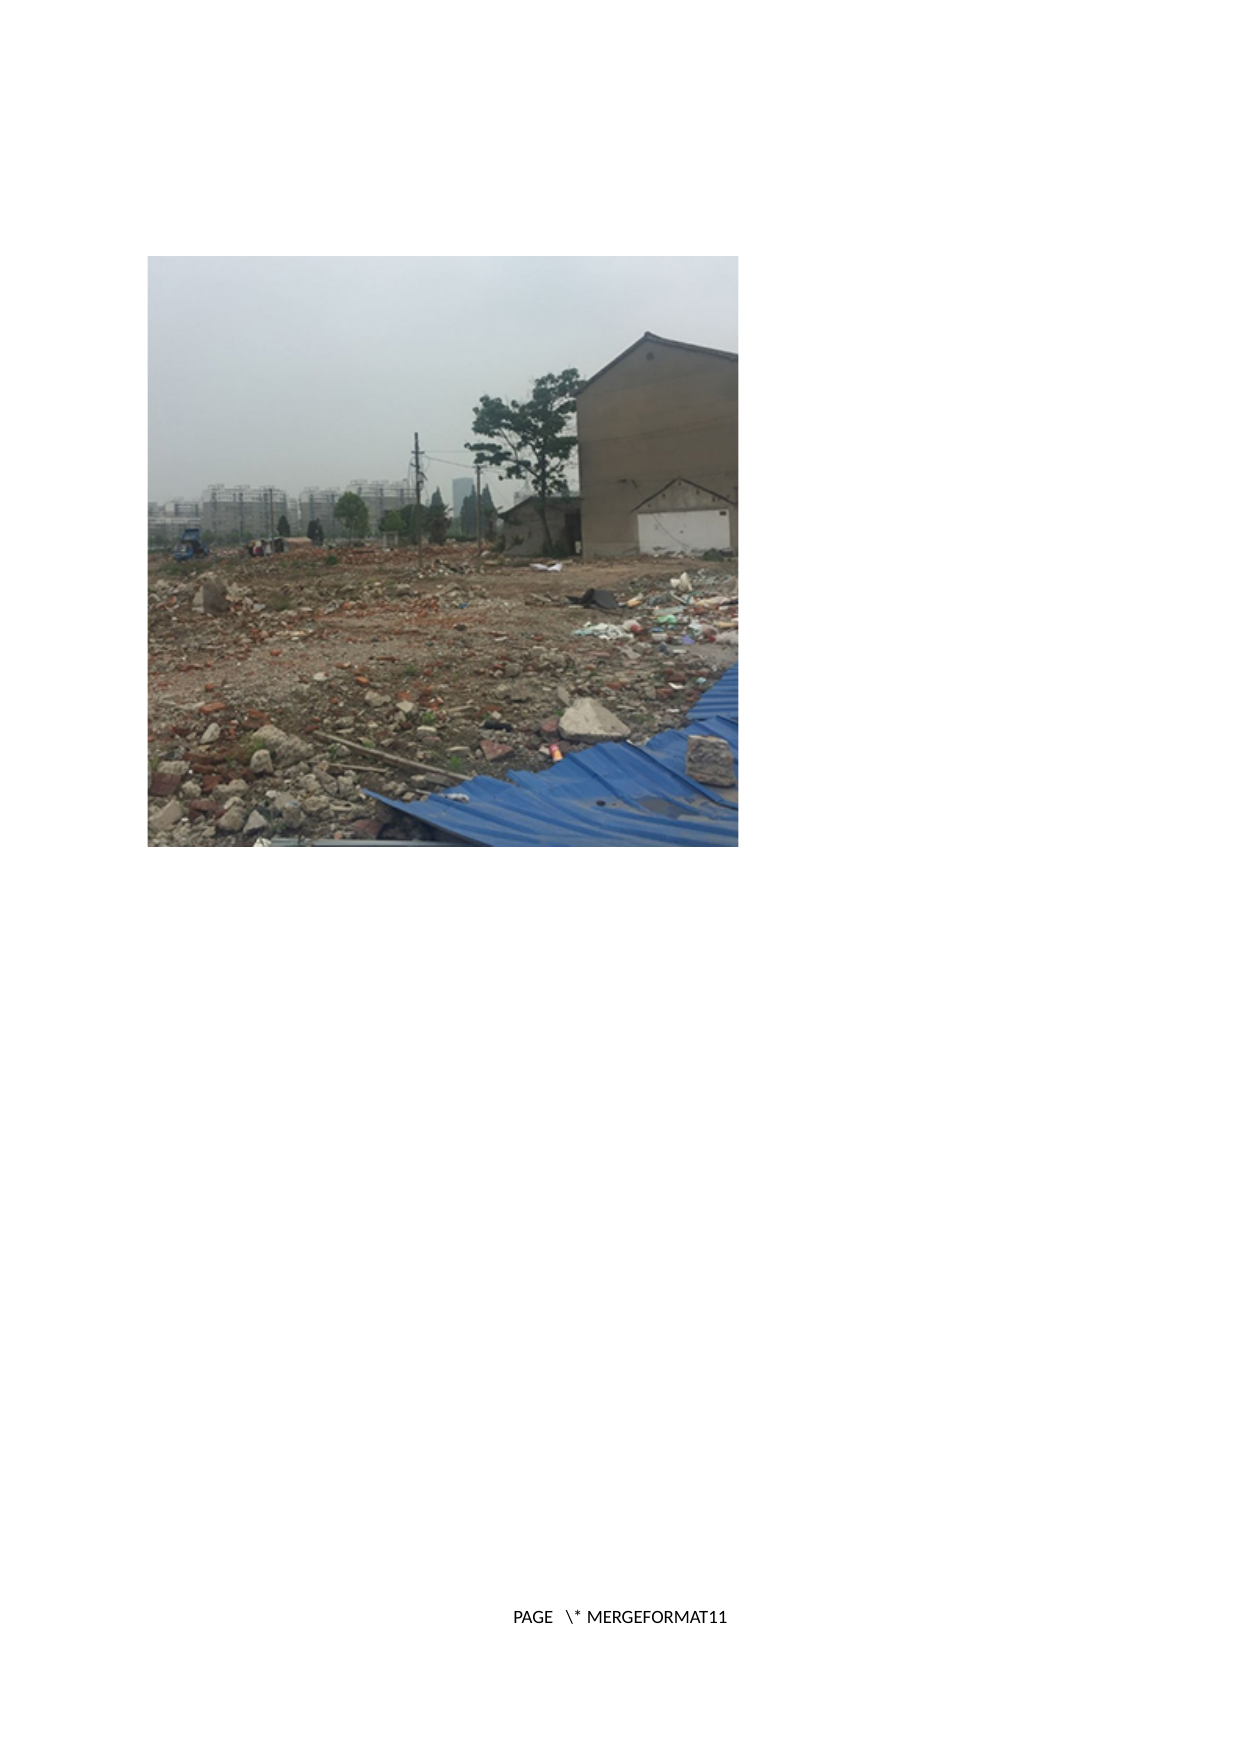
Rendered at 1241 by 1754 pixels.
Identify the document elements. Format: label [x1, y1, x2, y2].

picture [147, 256, 739, 847]
